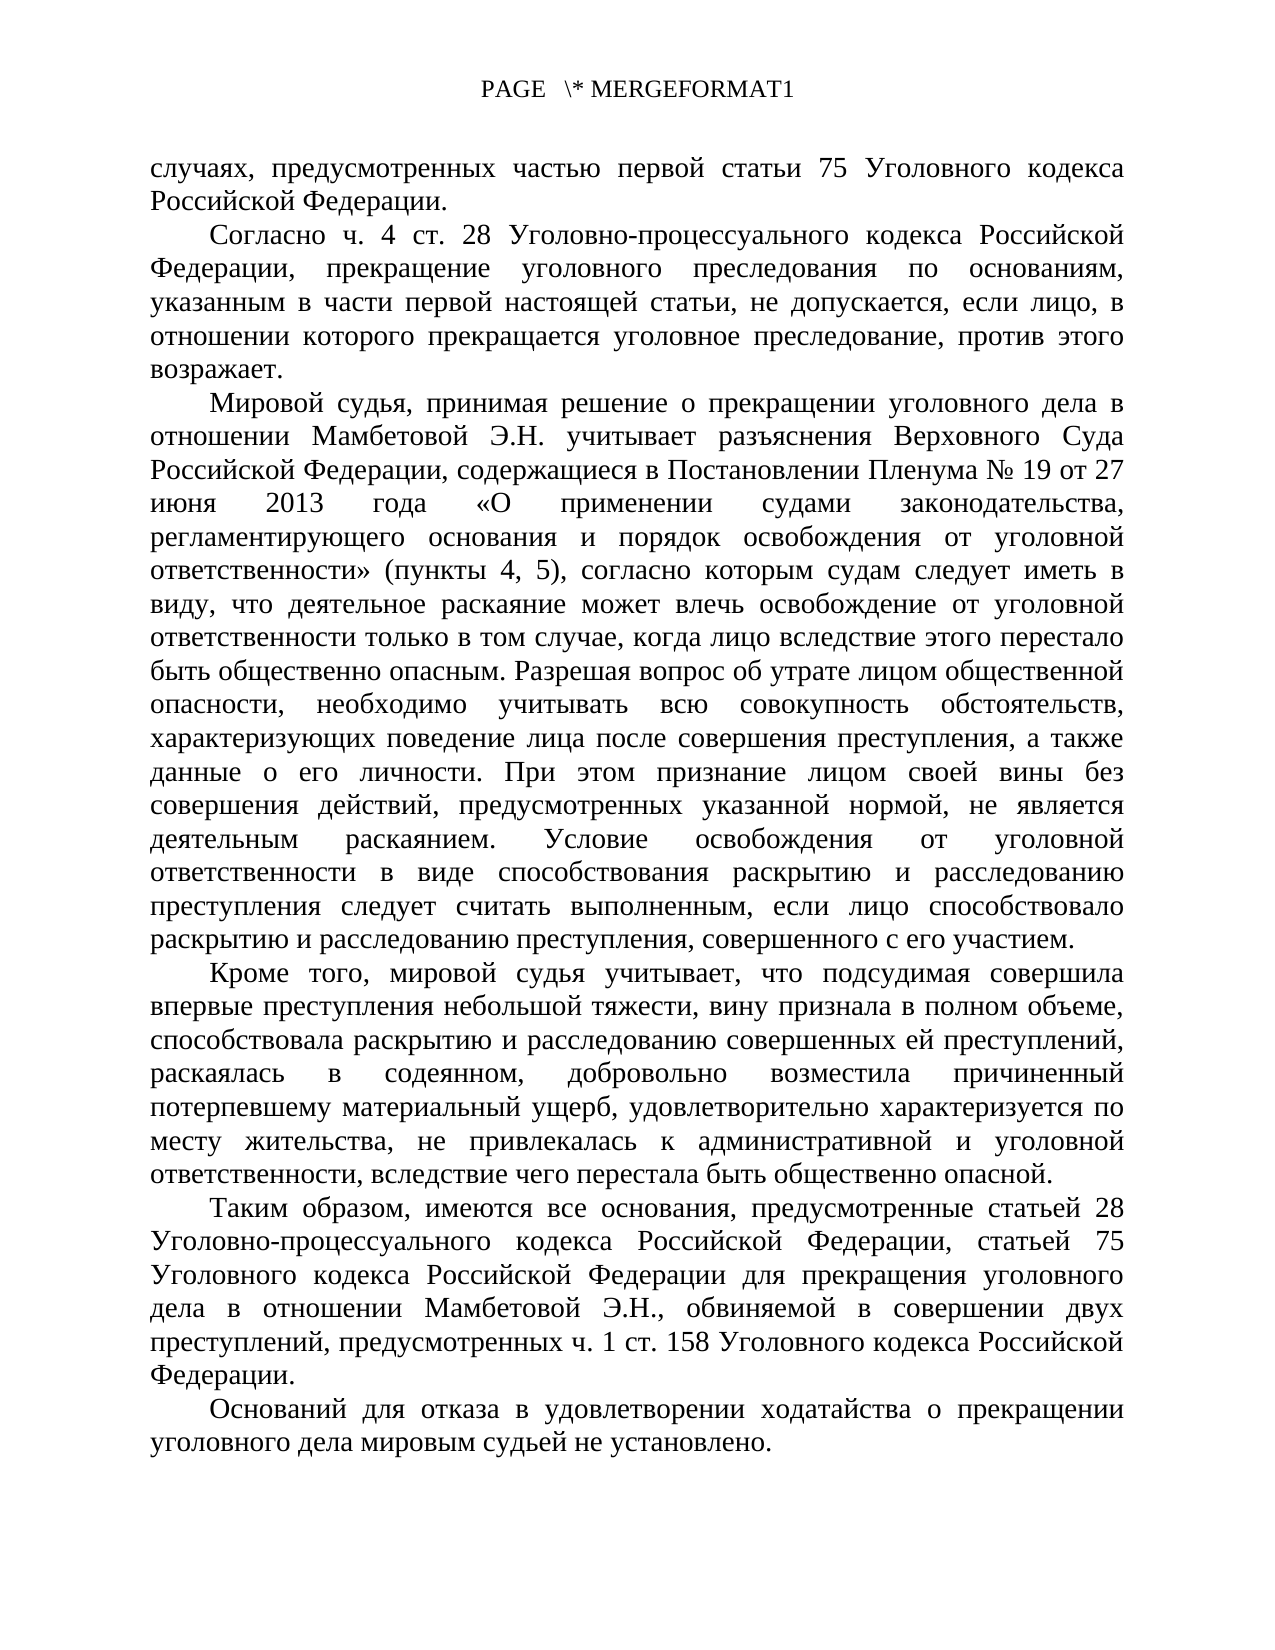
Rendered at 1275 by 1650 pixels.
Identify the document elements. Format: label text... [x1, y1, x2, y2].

text Согласно ч. 4 ст. 28 Уголовно-процессуального кодекса Российской Федерации, прекращение уголовного преследования по основаниям, указанным в части первой настоящей статьи, не допускается, если лицо, в отношении которого прекращается уголовное преследование, против этого возражает. [150, 217, 1125, 385]
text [150, 150, 1125, 217]
text Кроме того, мировой судья учитывает, что подсудимая совершила впервые преступления небольшой тяжести, вину признала в полном объеме, способствовала раскрытию и расследованию совершенных ей преступлений, раскаялась в содеянном, добровольно возместила причиненный потерпевшему материальный ущерб, удовлетворительно характеризуется по месту жительства, не привлекалась к административной и уголовной ответственности, вследствие чего перестала быть общественно опасной. [150, 955, 1125, 1190]
text Таким образом, имеются все основания, предусмотренные статьей 28 Уголовно-процессуального кодекса Российской Федерации, статьей 75 Уголовного кодекса Российской Федерации для прекращения уголовного дела в отношении Мамбетовой Э.Н., обвиняемой в совершении двух преступлений, предусмотренных ч. 1 ст. 158 Уголовного кодекса Российской Федерации. [150, 1190, 1125, 1391]
text Оснований для отказа в удовлетворении ходатайства о прекращении уголовного дела мировым судьей не установлено. [150, 1391, 1125, 1458]
text Мировой судья, принимая решение о прекращении уголовного дела в отношении Мамбетовой Э.Н. учитывает разъяснения Верховного Суда Российской Федерации, содержащиеся в Постановлении Пленума № 19 от 27 июня 2013 года «О применении судами законодательства, регламентирующего основания и порядок освобождения от уголовной ответственности» (пункты 4, 5), согласно которым судам следует иметь в виду, что деятельное раскаяние может влечь освобождение от уголовной ответственности только в том случае, когда лицо вследствие этого перестало быть общественно опасным. Разрешая вопрос об утрате лицом общественной опасности, необходимо учитывать всю совокупность обстоятельств, характеризующих поведение лица после совершения преступления, а также данные о его личности. При этом признание лицом своей вины без совершения действий, предусмотренных указанной нормой, не является деятельным раскаянием. Условие освобождения от уголовной ответственности в виде способствования раскрытию и расследованию преступления следует считать выполненным, если лицо способствовало раскрытию и расследованию преступления, совершенного с его участием. [150, 385, 1125, 955]
